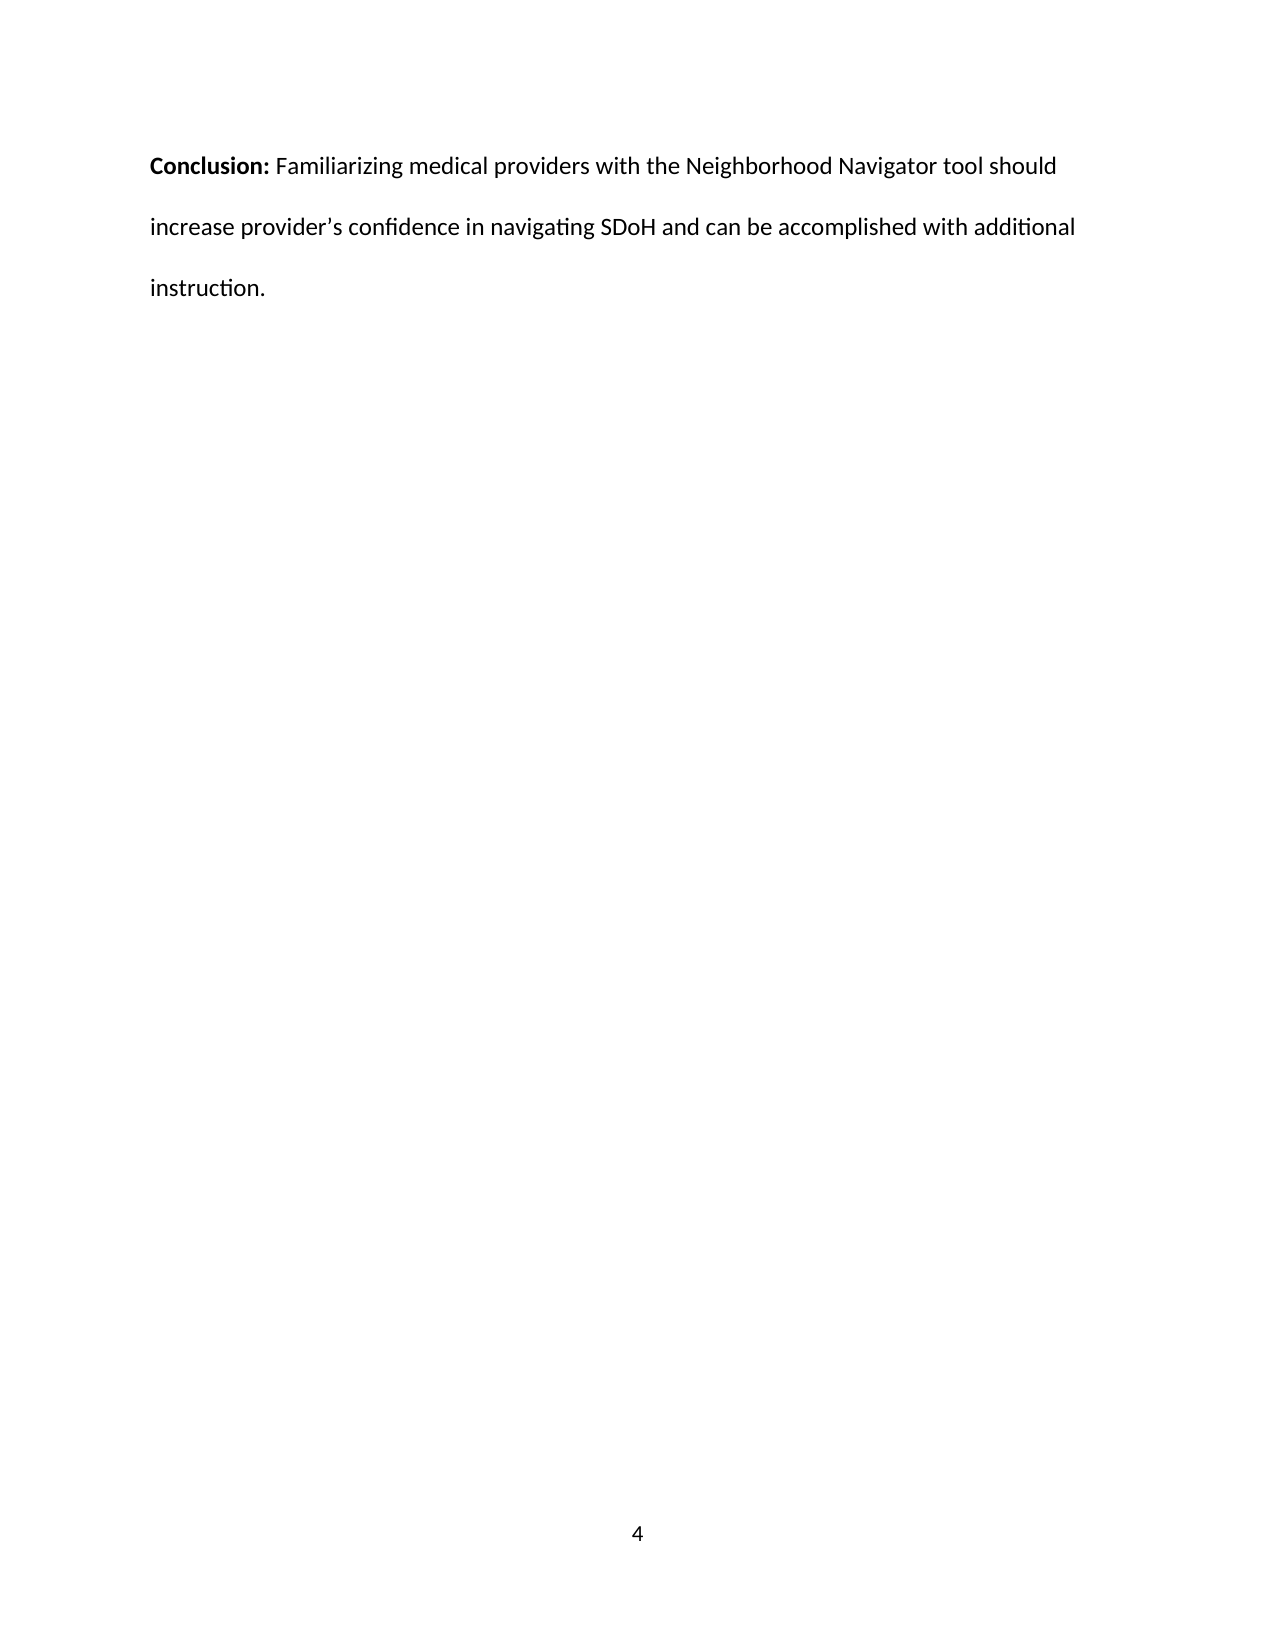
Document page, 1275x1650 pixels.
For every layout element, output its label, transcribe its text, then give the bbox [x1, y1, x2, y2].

text Conclusion: Familiarizing medical providers with the Neighborhood Navigator tool should increase provider’s confidence in navigating SDoH and can be accomplished with additional instruction. [150, 150, 1125, 303]
